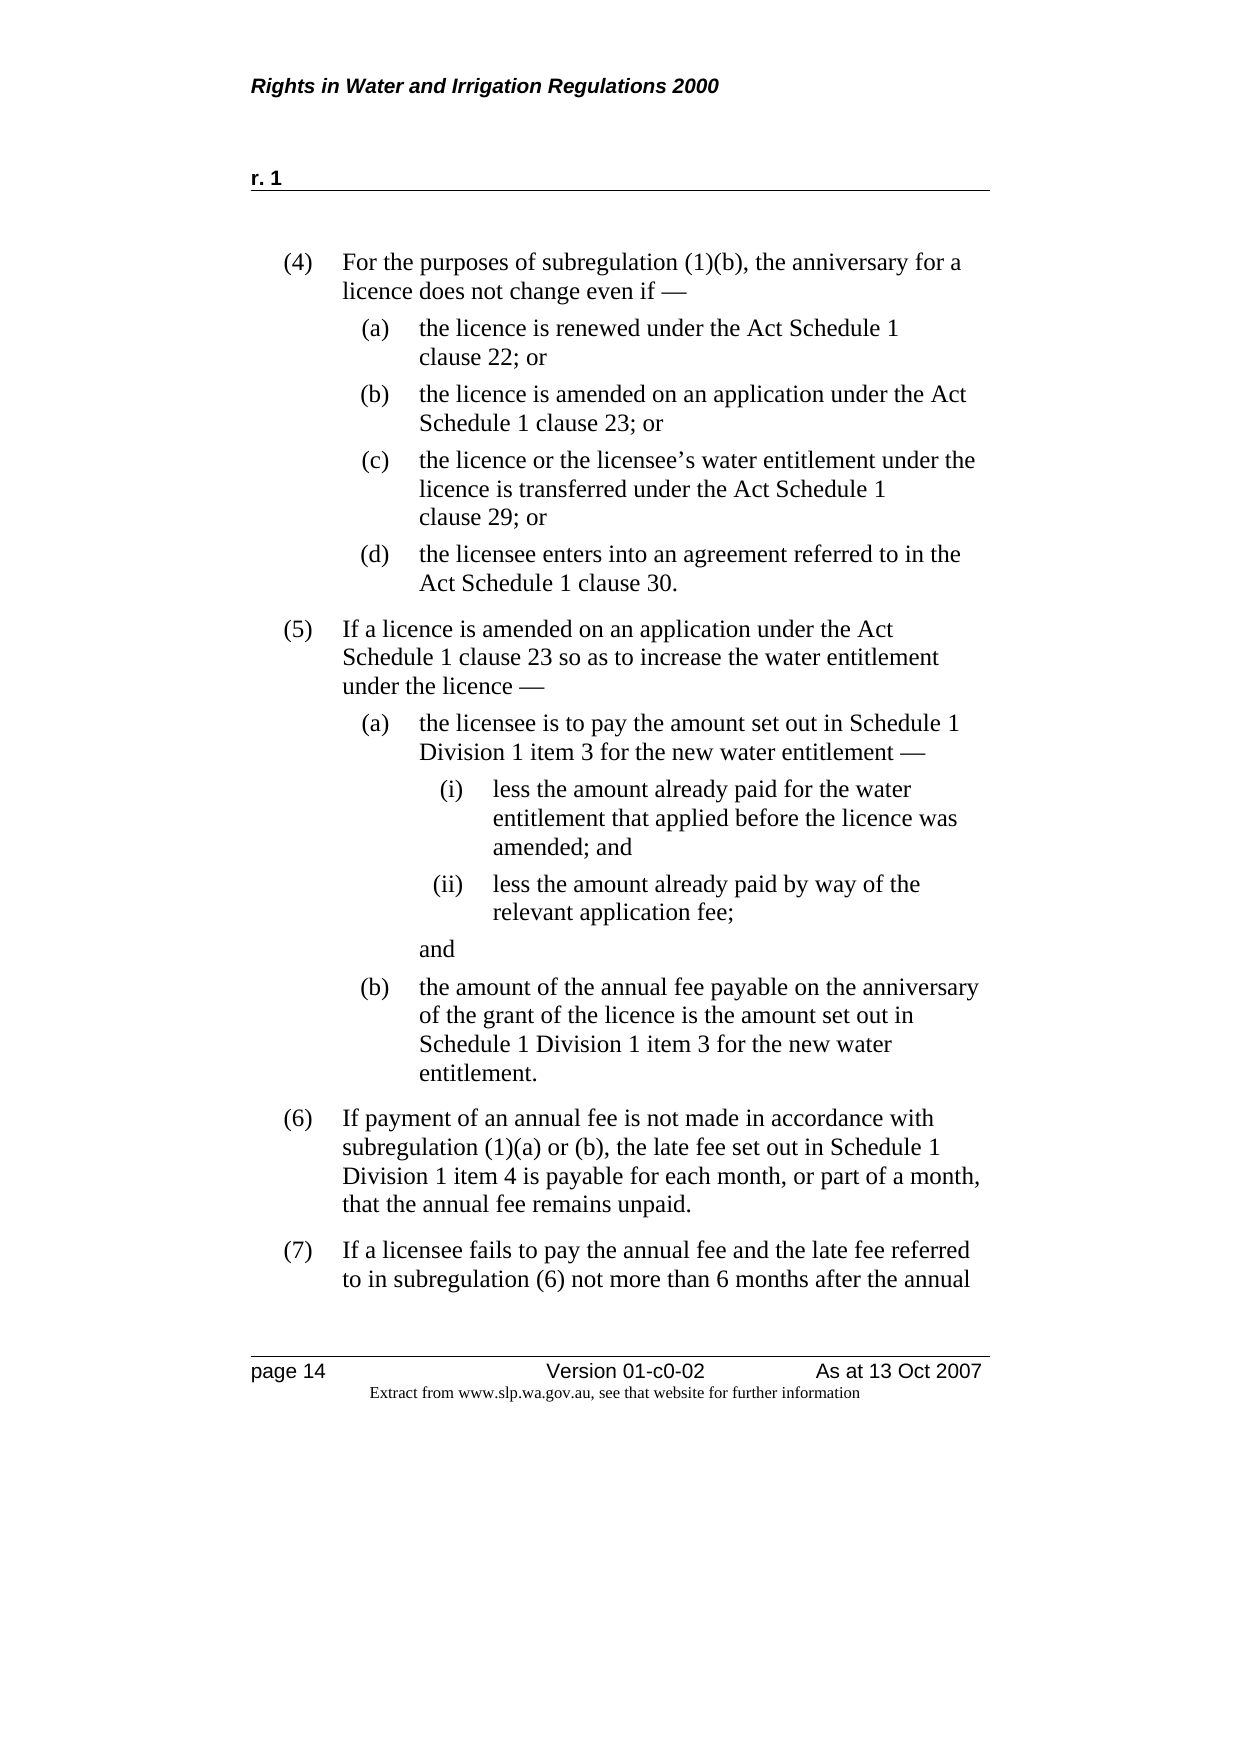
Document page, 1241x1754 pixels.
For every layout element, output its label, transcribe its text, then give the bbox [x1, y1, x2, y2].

text (a) the licence is renewed under the Act Schedule 1 clause 22; or [251, 313, 990, 371]
text (b) the amount of the annual fee payable on the anniversary of the grant of the licence is the amount set out in Schedule 1 Division 1 item 3 for the new water entitlement. [251, 972, 990, 1087]
text (6) If payment of an annual fee is not made in accordance with subregulation (1)(a) or (b), the late fee set out in Schedule 1 Division 1 item 4 is payable for each month, or part of a month, that the annual fee remains unpaid. [251, 1103, 990, 1218]
text (d) the licensee enters into an agreement referred to in the Act Schedule 1 clause 30. [251, 539, 990, 597]
text (4) For the purposes of subregulation (1)(b), the anniversary for a licence does not change even if — [251, 247, 990, 305]
text and [251, 934, 990, 963]
text (5) If a licence is amended on an application under the Act Schedule 1 clause 23 so as to increase the water entitlement under the licence — [251, 614, 990, 700]
text (b) the licence is amended on an application under the Act Schedule 1 clause 23; or [251, 379, 990, 437]
text (ii) less the amount already paid by way of the relevant application fee; [251, 869, 990, 926]
text (c) the licence or the licensee’s water entitlement under the licence is transferred under the Act Schedule 1 clause 29; or [251, 445, 990, 531]
text (i) less the amount already paid for the water entitlement that applied before the licence was amended; and [251, 774, 990, 860]
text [251, 1235, 990, 1292]
text (a) the licensee is to pay the amount set out in Schedule 1 Division 1 item 3 for the new water entitlement — [251, 708, 990, 766]
